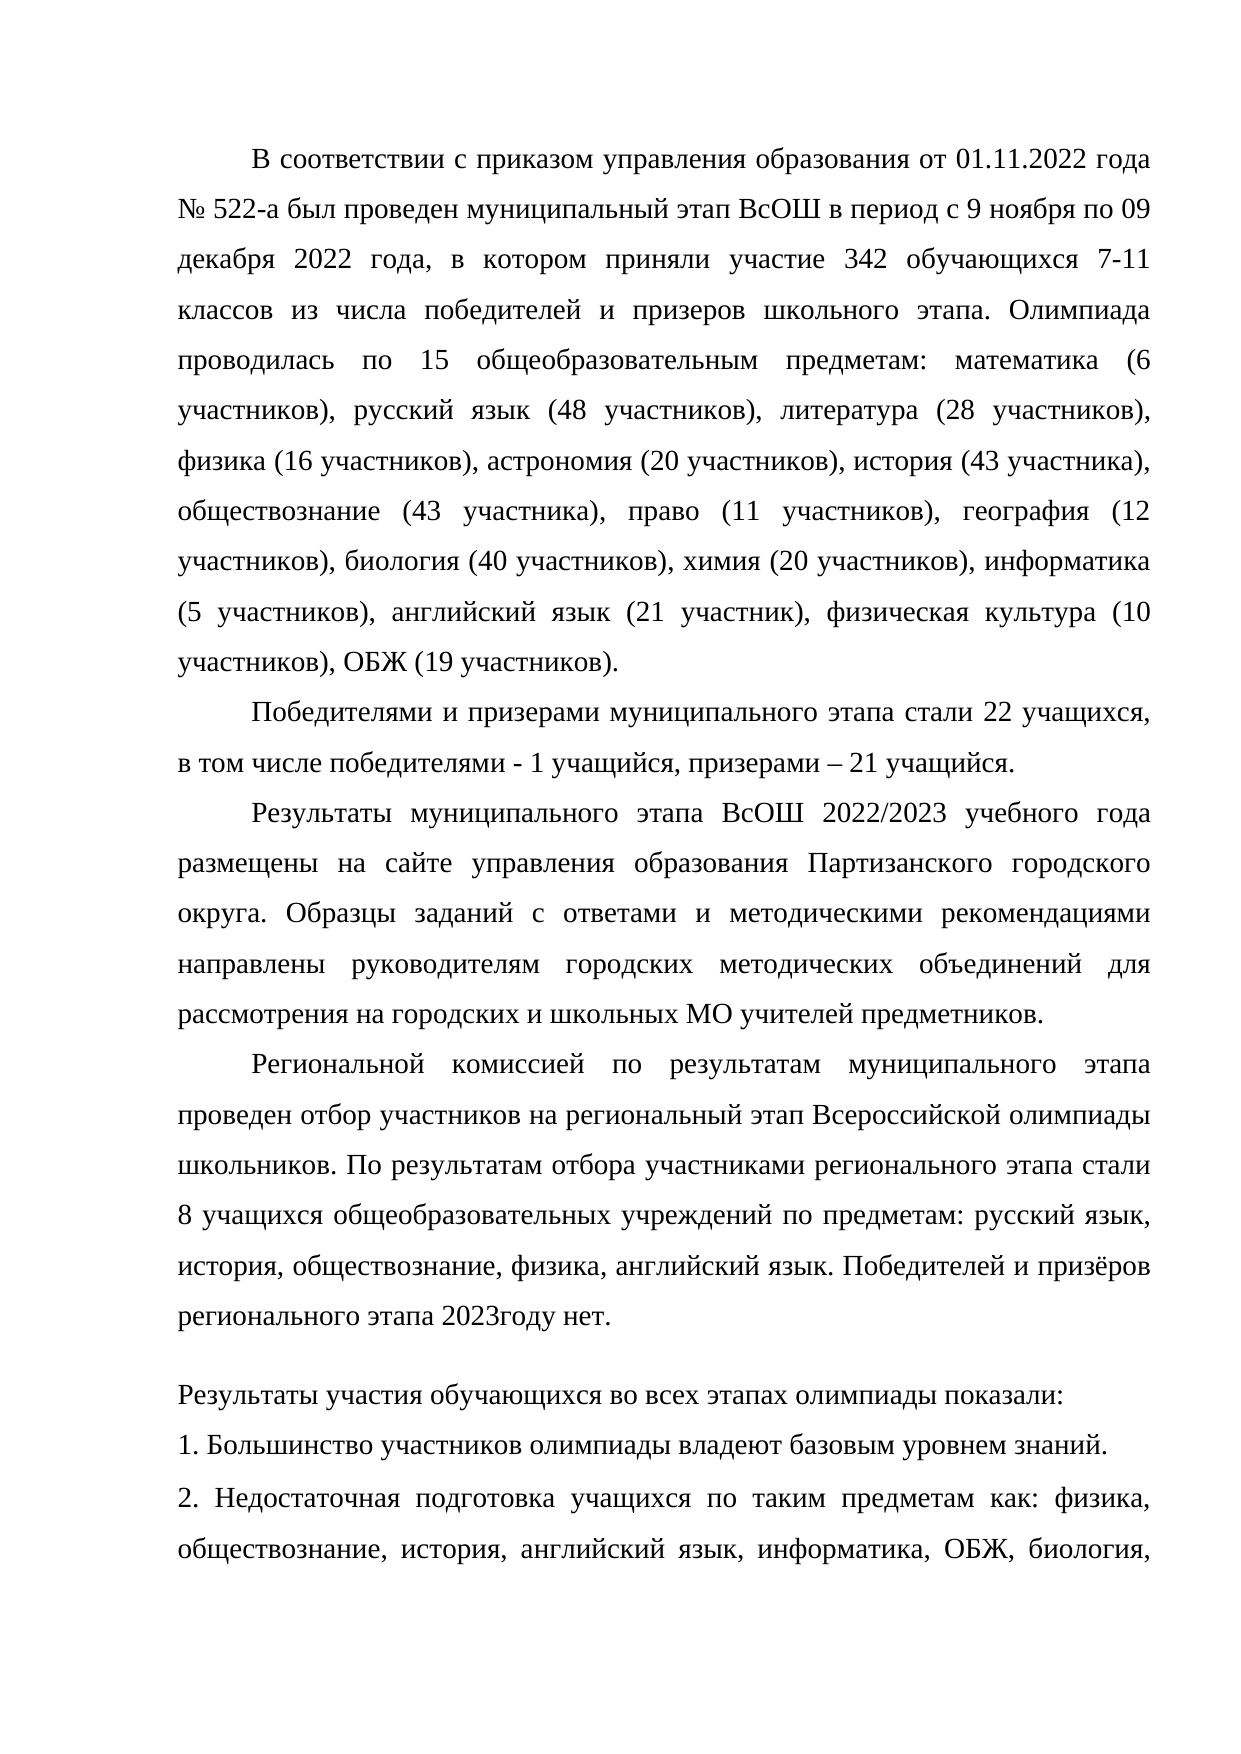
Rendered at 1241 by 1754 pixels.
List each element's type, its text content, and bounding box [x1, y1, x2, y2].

text 1. Большинство участников олимпиады владеют базовым уровнем знаний. [177, 1427, 1152, 1461]
text Региональной комиссией по результатам муниципального этапа проведен отбор участников на региональный этап Всероссийской олимпиады школьников. По результатам отбора участниками регионального этапа стали 8 учащихся общеобразовательных учреждений по предметам: русский язык, история, обществознание, физика, английский язык. Победителей и призёров регионального этапа 2023году нет. [177, 1047, 1152, 1332]
text Результаты муниципального этапа ВсОШ 2022/2023 учебного года размещены на сайте управления образования Партизанского городского округа. Образцы заданий с ответами и методическими рекомендациями направлены руководителям городских методических объединений для рассмотрения на городских и школьных МО учителей предметников. [177, 795, 1152, 1030]
text Результаты участия обучающихся во всех этапах олимпиады показали: [177, 1377, 1152, 1411]
text В соответствии с приказом управления образования от 01.11.2022 года № 522-а был проведен муниципальный этап ВсОШ в период с 9 ноября по 09 декабря 2022 года, в котором приняли участие 342 обучающихся 7-11 классов из числа победителей и призеров школьного этапа. Олимпиада проводилась по 15 общеобразовательным предметам: математика (6 участников), русский язык (48 участников), литература (28 участников), физика (16 участников), астрономия (20 участников), история (43 участника), обществознание (43 участника), право (11 участников), география (12 участников), биология (40 участников), химия (20 участников), информатика (5 участников), английский язык (21 участник), физическая культура (10 участников), ОБЖ (19 участников). [177, 141, 1152, 678]
text Победителями и призерами муниципального этапа стали 22 учащихся, в том числе победителями - 1 учащийся, призерами – 21 учащийся. [177, 694, 1152, 778]
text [177, 1481, 1152, 1564]
